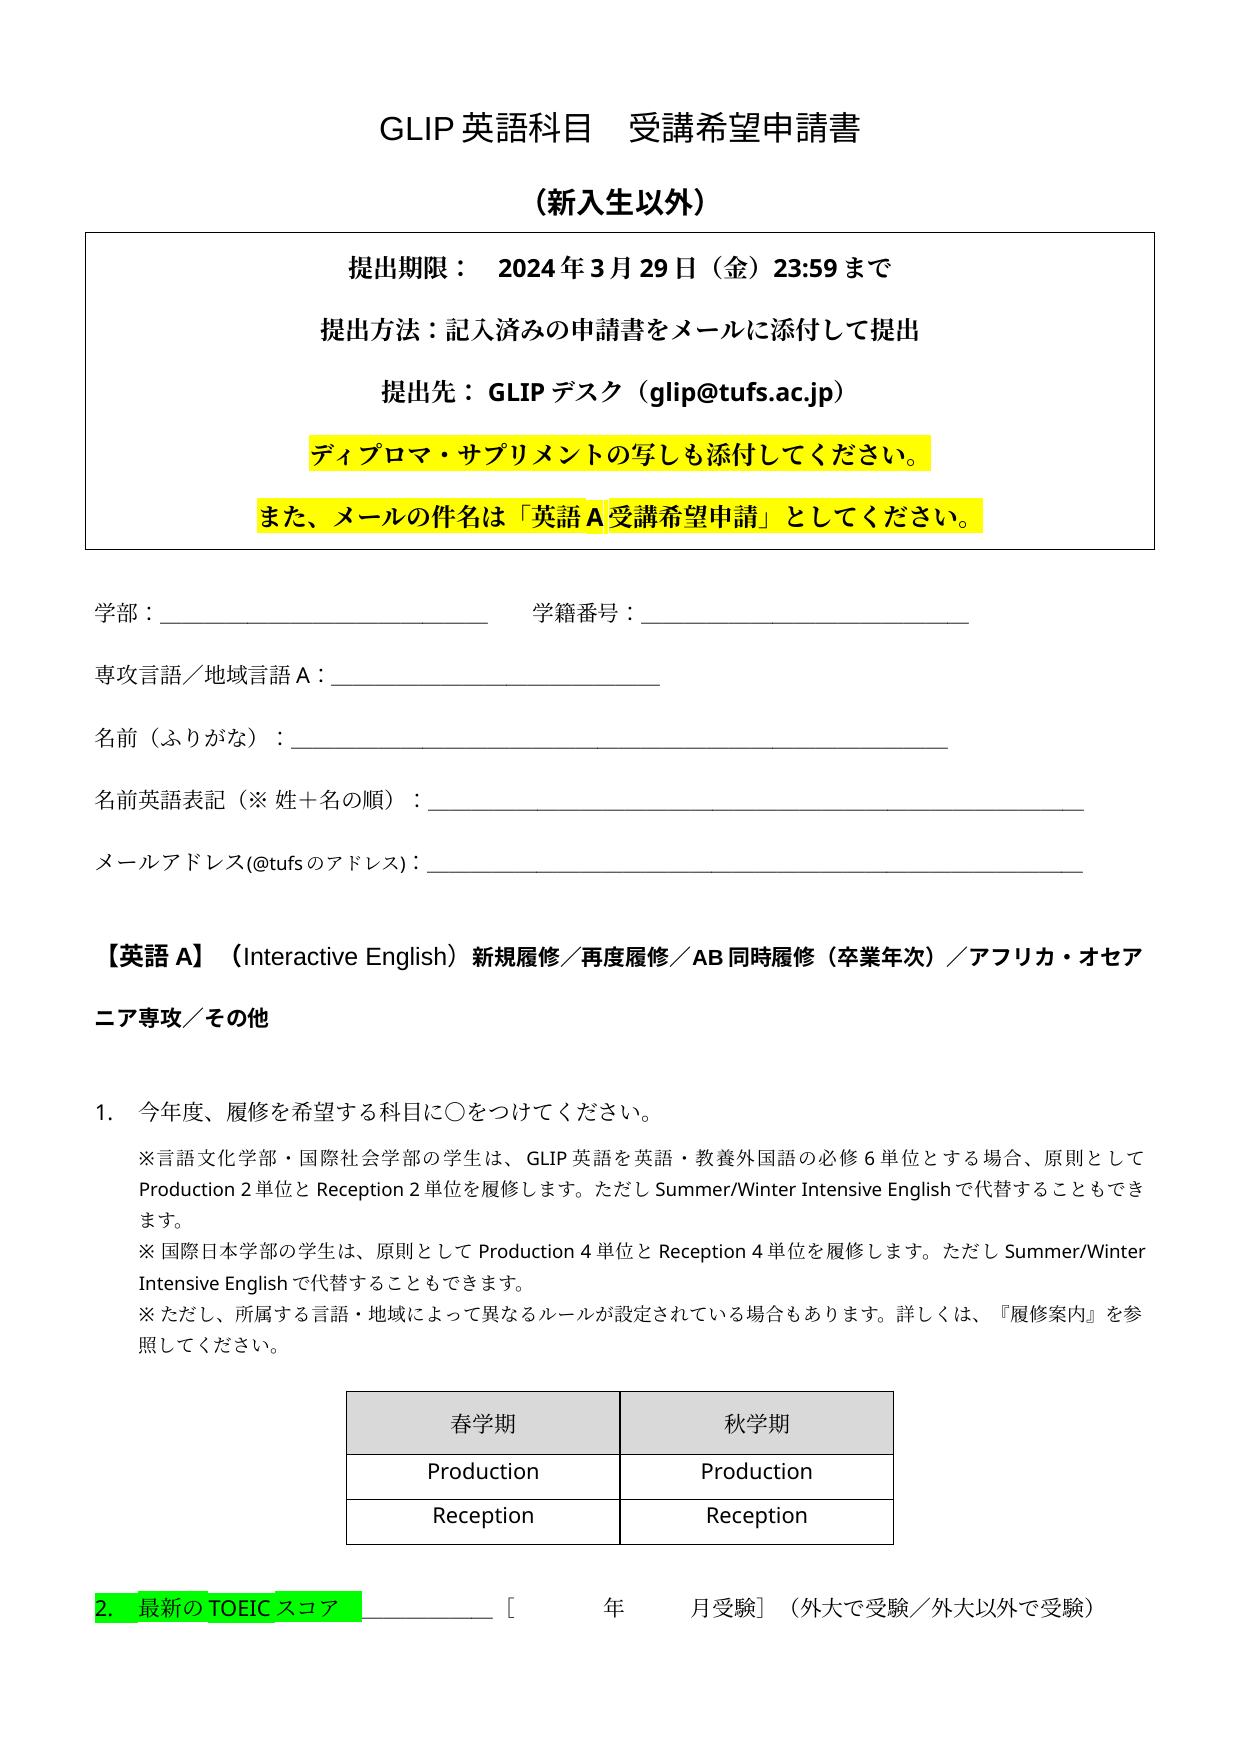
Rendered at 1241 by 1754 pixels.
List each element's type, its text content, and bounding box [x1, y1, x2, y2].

text ディプロマ・サプリメントの写しも添付してください。 [94, 422, 1146, 481]
table_cell Production [621, 1455, 893, 1499]
text 名前英語表記（※ 姓＋名の順）：＿＿＿＿＿＿＿＿＿＿＿＿＿＿＿＿＿＿＿＿＿＿＿＿＿＿＿＿＿＿ [94, 768, 1146, 830]
table_cell Reception [347, 1500, 619, 1543]
table_header 秋学期 [621, 1392, 893, 1454]
text また、メールの件名は「英語A受講希望申請」としてください。 [86, 481, 1154, 549]
table_cell Reception [621, 1500, 893, 1543]
text 名前（ふりがな）：＿＿＿＿＿＿＿＿＿＿＿＿＿＿＿＿＿＿＿＿＿＿＿＿＿＿＿＿＿＿ [94, 706, 1146, 768]
text ※ ただし、所属する言語・地域によって異なるルールが設定されている場合もあります。詳しくは、『履修案内』を参照してください。 [139, 1297, 1146, 1360]
text メールアドレス(@tufsのアドレス)：＿＿＿＿＿＿＿＿＿＿＿＿＿＿＿＿＿＿＿＿＿＿＿＿＿＿＿＿＿＿ [94, 830, 1146, 892]
text 学部：＿＿＿＿＿＿＿＿＿＿＿＿＿＿＿ 学籍番号：＿＿＿＿＿＿＿＿＿＿＿＿＿＿＿ [94, 581, 1146, 643]
list 今年度、履修を希望する科目に○をつけてください。 [94, 1079, 1146, 1142]
list 最新のTOEICスコア ＿＿＿＿＿＿［ 年 月受験］（外大で受験／外大以外で受験） [94, 1576, 1146, 1638]
subtitle 【英語A】（Interactive English）新規履修／再度履修／AB同時履修（卒業年次）／アフリカ・オセアニア専攻／その他 [94, 924, 1146, 1048]
text ※ 国際日本学部の学生は、原則としてProduction 4単位とReception 4単位を履修します。ただしSummer/Winter Intensive Englishで代替することもできます。 [139, 1235, 1146, 1297]
title GLIP英語科目 受講希望申請書 [94, 95, 1146, 157]
text 専攻言語／地域言語A：＿＿＿＿＿＿＿＿＿＿＿＿＿＿＿ [94, 643, 1146, 706]
table_header 春学期 [347, 1392, 619, 1454]
text 提出期限： 2024年3月29日（金）23:59まで [86, 233, 1154, 298]
text ※言語文化学部・国際社会学部の学生は、GLIP英語を英語・教養外国語の必修6単位とする場合、原則としてProduction 2単位とReception 2単位を履修します。ただしSummer/Winter Intensive Englishで代替することもできます。 [139, 1142, 1146, 1235]
text 提出方法：記入済みの申請書をメールに添付して提出 [94, 298, 1146, 360]
table_cell Production [347, 1455, 619, 1499]
text （新入生以外） [94, 170, 1146, 232]
text 提出先： GLIPデスク（glip@tufs.ac.jp） [94, 360, 1146, 422]
